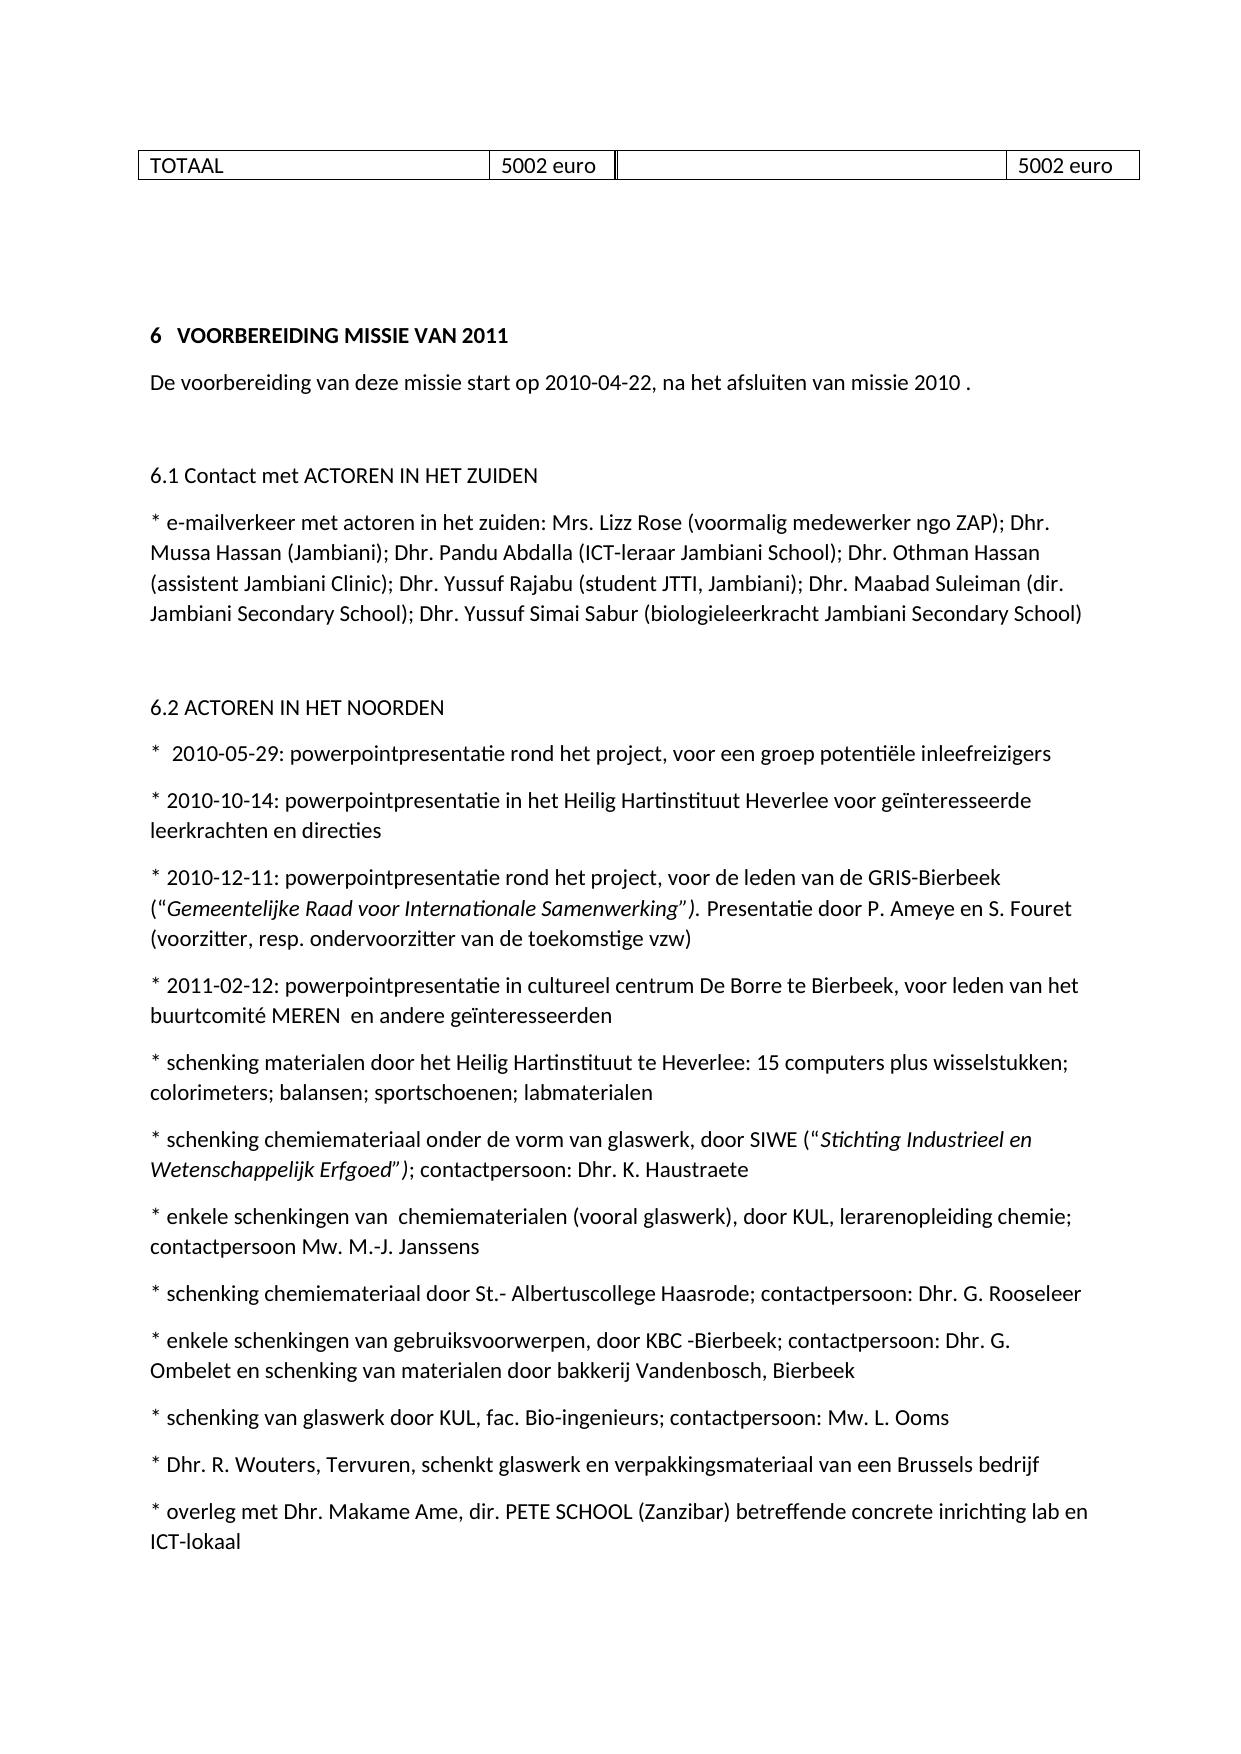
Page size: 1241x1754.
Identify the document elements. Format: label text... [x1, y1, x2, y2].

text * enkele schenkingen van chemiematerialen (vooral glaswerk), door KUL, lerarenopleiding chemie; contactpersoon Mw. M.-J. Janssens [150, 1202, 1090, 1260]
text 6.1 Contact met ACTOREN IN HET ZUIDEN [150, 461, 1090, 489]
text 6 VOORBEREIDING MISSIE VAN 2011 [150, 321, 1090, 349]
text * overleg met Dhr. Makame Ame, dir. PETE SCHOOL (Zanzibar) betreffende concrete inrichting lab en ICT-lokaal [150, 1497, 1090, 1555]
text * 2011-02-12: powerpointpresentatie in cultureel centrum De Borre te Bierbeek, voor leden van het buurtcomité MEREN en andere geïnteresseerden [150, 971, 1090, 1029]
text * schenking chemiemateriaal door St.- Albertuscollege Haasrode; contactpersoon: Dhr. G. Rooseleer [150, 1279, 1090, 1307]
text * 2010-05-29: powerpointpresentatie rond het project, voor een groep potentiële inleefreizigers [150, 739, 1090, 767]
text * 2010-12-11: powerpointpresentatie rond het project, voor de leden van de GRIS-Bierbeek (“Gemeentelijke Raad voor Internationale Samenwerking”). Presentatie door P. Ameye en S. Fouret (voorzitter, resp. ondervoorzitter van de toekomstige vzw) [150, 863, 1090, 952]
text De voorbereiding van deze missie start op 2010-04-22, na het afsluiten van missie 2010 . [150, 368, 1090, 396]
table_cell TOTAAL [139, 151, 489, 179]
table_cell [618, 151, 1006, 179]
table_cell 5002 euro [490, 151, 614, 179]
text * schenking chemiemateriaal onder de vorm van glaswerk, door SIWE (“Stichting Industrieel en Wetenschappelijk Erfgoed”); contactpersoon: Dhr. K. Haustraete [150, 1125, 1090, 1183]
text * enkele schenkingen van gebruiksvoorwerpen, door KBC -Bierbeek; contactpersoon: Dhr. G. Ombelet en schenking van materialen door bakkerij Vandenbosch, Bierbeek [150, 1326, 1090, 1384]
text * 2010-10-14: powerpointpresentatie in het Heilig Hartinstituut Heverlee voor geïnteresseerde leerkrachten en directies [150, 786, 1090, 844]
text * Dhr. R. Wouters, Tervuren, schenkt glaswerk en verpakkingsmateriaal van een Brussels bedrijf [150, 1450, 1090, 1478]
table_cell 5002 euro [1007, 151, 1139, 179]
text * schenking materialen door het Heilig Hartinstituut te Heverlee: 15 computers plus wisselstukken; colorimeters; balansen; sportschoenen; labmaterialen [150, 1048, 1090, 1106]
text 6.2 ACTOREN IN HET NOORDEN [150, 693, 1090, 721]
text * e-mailverkeer met actoren in het zuiden: Mrs. Lizz Rose (voormalig medewerker ngo ZAP); Dhr. Mussa Hassan (Jambiani); Dhr. Pandu Abdalla (ICT-leraar Jambiani School); Dhr. Othman Hassan (assistent Jambiani Clinic); Dhr. Yussuf Rajabu (student JTTI, Jambiani); Dhr. Maabad Suleiman (dir. Jambiani Secondary School); Dhr. Yussuf Simai Sabur (biologieleerkracht Jambiani Secondary School) [150, 508, 1090, 627]
text * schenking van glaswerk door KUL, fac. Bio-ingenieurs; contactpersoon: Mw. L. Ooms [150, 1403, 1090, 1431]
